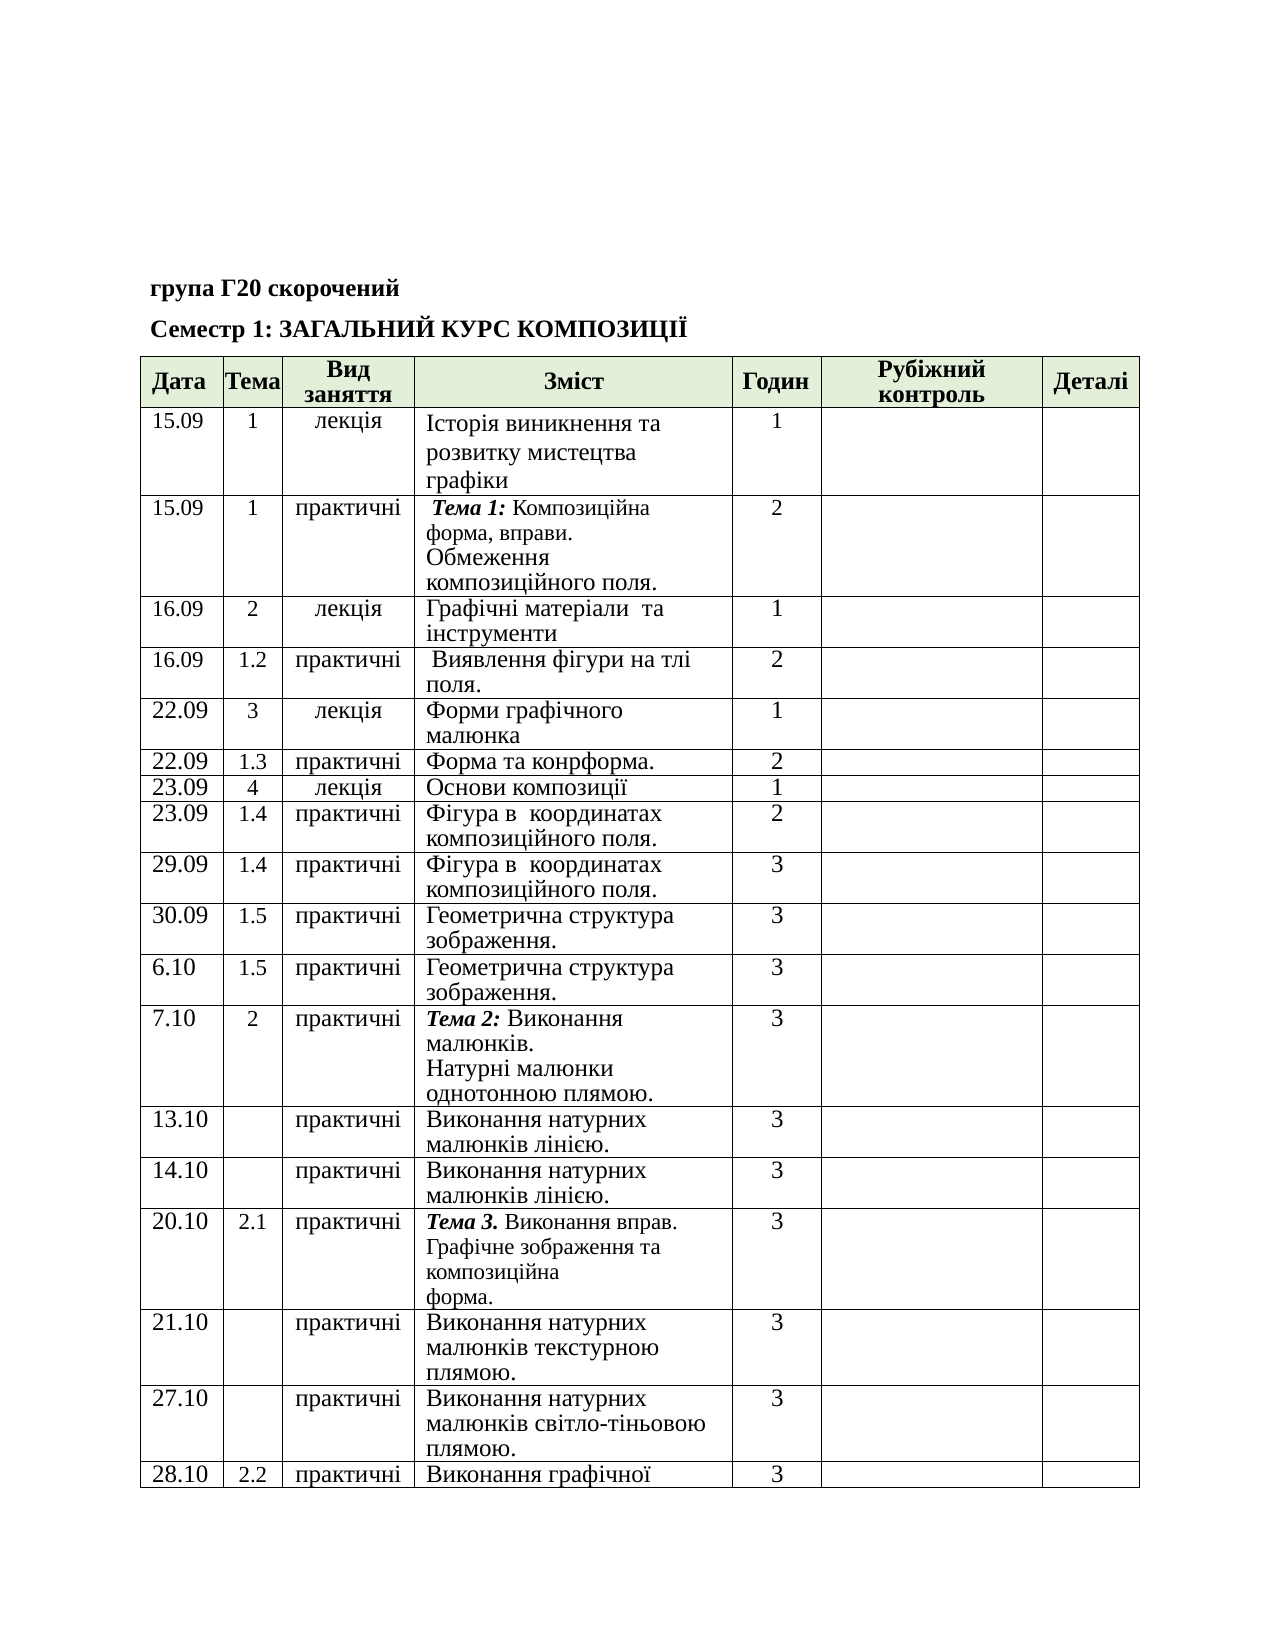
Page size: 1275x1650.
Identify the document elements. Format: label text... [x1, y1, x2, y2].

table_cell практичні [283, 853, 414, 903]
table_cell [1043, 1386, 1139, 1461]
table_cell Форма та конрформа. [415, 750, 732, 775]
table_cell 27.10 [141, 1386, 223, 1461]
table_cell лекція [283, 597, 414, 647]
table_cell 3 [733, 955, 821, 1005]
table_cell Виконання натурних малюнків лінією. [415, 1158, 732, 1208]
table_cell [1043, 904, 1139, 954]
table_cell лекція [283, 408, 414, 494]
table_cell [822, 802, 1042, 852]
table_cell 13.10 [141, 1107, 223, 1157]
table_cell [1043, 408, 1139, 494]
table_cell Виконання натурних малюнків світло-тіньовою плямою. [415, 1386, 732, 1461]
table_cell 23.09 [141, 776, 223, 801]
table_cell практичні [283, 904, 414, 954]
table_cell 2 [733, 496, 821, 596]
text Семестр 1: ЗАГАЛЬНИЙ КУРС КОМПОЗИЦІЇ [150, 315, 1125, 344]
table_cell [1043, 648, 1139, 698]
table_cell 1.3 [224, 750, 282, 775]
table_cell Основи композиції [415, 776, 732, 801]
table_header Годин [733, 357, 821, 407]
table_cell 2 [224, 597, 282, 647]
table_cell 23.09 [141, 802, 223, 852]
table_cell Форми графічного малюнка [415, 699, 732, 749]
table_cell практичні [283, 1209, 414, 1309]
table_cell 21.10 [141, 1310, 223, 1385]
table_cell Тема 1: Композиційна форма, вправи. Обмеження композиційного поля. [415, 496, 732, 596]
table_cell 1 [733, 776, 821, 801]
table_cell [1043, 750, 1139, 775]
table_cell [224, 1107, 282, 1157]
table_cell 2.2 [224, 1462, 282, 1487]
table_cell Тема 3. Виконання вправ. Графічне зображення та композиційна форма. [415, 1209, 732, 1309]
table_cell [822, 648, 1042, 698]
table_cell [415, 1462, 732, 1487]
table_cell Фігура в координатах композиційного поля. [415, 802, 732, 852]
table_cell [822, 853, 1042, 903]
table_cell [1043, 802, 1139, 852]
table_cell 3 [733, 853, 821, 903]
table_cell Фігура в координатах композиційного поля. [415, 853, 732, 903]
table_cell [822, 699, 1042, 749]
table_header Тема [224, 357, 282, 407]
table_cell [1043, 699, 1139, 749]
table_cell [1043, 776, 1139, 801]
table_cell 1 [733, 597, 821, 647]
table_cell Графічні матеріали та інструменти [415, 597, 732, 647]
table_cell практичні [283, 1006, 414, 1106]
table_cell [822, 1310, 1042, 1385]
table_cell 2 [733, 648, 821, 698]
table_cell 3 [733, 1386, 821, 1461]
table_cell Історія виникнення та розвитку мистецтва графіки [415, 408, 732, 494]
table_cell 6.10 [141, 955, 223, 1005]
table_cell [822, 1462, 1042, 1487]
table_cell 2 [733, 802, 821, 852]
table_cell практичні [283, 1158, 414, 1208]
table_cell [822, 776, 1042, 801]
table_cell 28.10 [141, 1462, 223, 1487]
table_cell 3 [733, 1462, 821, 1487]
table_cell 1.5 [224, 955, 282, 1005]
table_cell [822, 904, 1042, 954]
table_cell практичні [283, 955, 414, 1005]
table_cell практичні [283, 1107, 414, 1157]
table_cell [822, 1158, 1042, 1208]
table_cell 2 [733, 750, 821, 775]
table_cell 30.09 [141, 904, 223, 954]
table_cell [1043, 1462, 1139, 1487]
table_cell [822, 408, 1042, 494]
table_cell практичні [283, 802, 414, 852]
table_cell [1043, 496, 1139, 596]
table_header Вид заняття [283, 357, 414, 407]
table_cell [1043, 955, 1139, 1005]
table_cell 1.5 [224, 904, 282, 954]
table_cell [1043, 597, 1139, 647]
table_cell [822, 750, 1042, 775]
table_cell [1043, 1310, 1139, 1385]
table_cell 16.09 [141, 597, 223, 647]
table_cell 14.10 [141, 1158, 223, 1208]
table_cell 22.09 [141, 750, 223, 775]
table_header Деталі [1043, 357, 1139, 407]
table_cell практичні [283, 648, 414, 698]
table_cell [822, 1209, 1042, 1309]
table_cell Виконання натурних малюнків лінією. [415, 1107, 732, 1157]
table_header Дата [141, 357, 223, 407]
table_cell 1.4 [224, 853, 282, 903]
table_cell 1 [224, 408, 282, 494]
table_cell 3 [733, 904, 821, 954]
table_cell [1043, 853, 1139, 903]
table_cell практичні [283, 1310, 414, 1385]
table_cell 1 [224, 496, 282, 596]
table_cell 22.09 [141, 699, 223, 749]
table_cell [822, 496, 1042, 596]
table_cell 4 [224, 776, 282, 801]
table_cell 7.10 [141, 1006, 223, 1106]
table_cell 1 [733, 408, 821, 494]
table_cell [1043, 1006, 1139, 1106]
table_cell [822, 597, 1042, 647]
table_cell 3 [733, 1107, 821, 1157]
table_cell практичні [283, 496, 414, 596]
table_cell лекція [283, 776, 414, 801]
table_cell [822, 1107, 1042, 1157]
table_cell [822, 955, 1042, 1005]
table_cell 15.09 [141, 496, 223, 596]
text група Г20 скорочений [150, 274, 1125, 302]
table_cell практичні [283, 750, 414, 775]
table_cell [224, 1386, 282, 1461]
table_cell лекція [283, 699, 414, 749]
table_cell [224, 1158, 282, 1208]
table_cell Геометрична структура зображення. [415, 904, 732, 954]
table_cell 3 [733, 1006, 821, 1106]
table_cell 16.09 [141, 648, 223, 698]
table_cell Виконання натурних малюнків текстурною плямою. [415, 1310, 732, 1385]
table_header Зміст [415, 357, 732, 407]
table_cell [1043, 1209, 1139, 1309]
table_cell 20.10 [141, 1209, 223, 1309]
table_cell [1043, 1158, 1139, 1208]
table_cell 29.09 [141, 853, 223, 903]
table_cell [822, 1006, 1042, 1106]
table_cell 15.09 [141, 408, 223, 494]
table_header Рубіжний контроль [822, 357, 1042, 407]
table_cell 3 [733, 1310, 821, 1385]
table_cell Виявлення фігури на тлі поля. [415, 648, 732, 698]
table_cell 2 [224, 1006, 282, 1106]
table_cell 3 [224, 699, 282, 749]
table_cell практичні [283, 1462, 414, 1487]
table_cell практичні [283, 1386, 414, 1461]
table_cell [822, 1386, 1042, 1461]
table_cell Тема 2: Виконання малюнків. Натурні малюнки однотонною плямою. [415, 1006, 732, 1106]
table_cell 1 [733, 699, 821, 749]
table_cell 3 [733, 1209, 821, 1309]
table_cell Геометрична структура зображення. [415, 955, 732, 1005]
table_cell 3 [733, 1158, 821, 1208]
table_cell [1043, 1107, 1139, 1157]
table_cell 1.2 [224, 648, 282, 698]
table_cell 1.4 [224, 802, 282, 852]
table_cell 2.1 [224, 1209, 282, 1309]
table_cell [224, 1310, 282, 1385]
